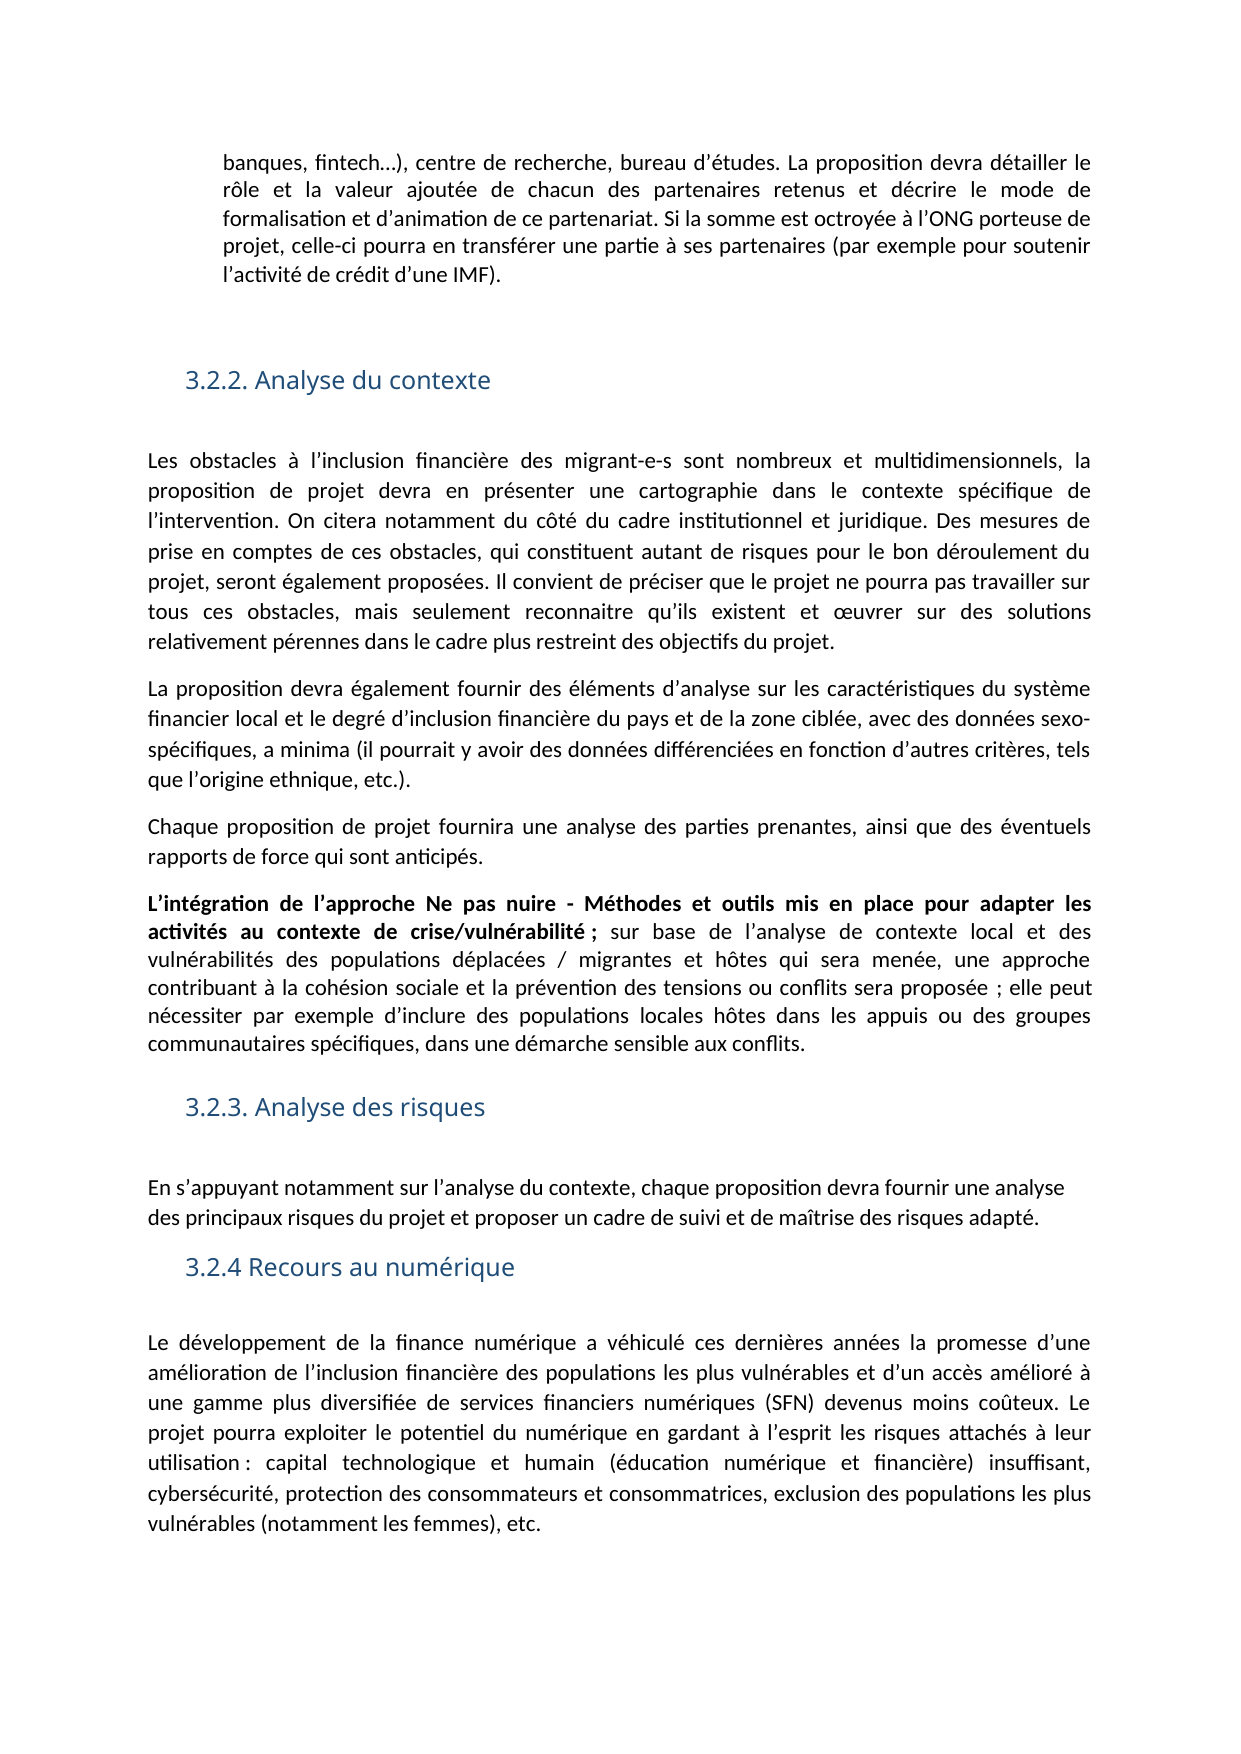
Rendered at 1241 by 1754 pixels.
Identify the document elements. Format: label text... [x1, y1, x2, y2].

list L’approche partenariale mise en place : bien que le projet doive être porté par une ONG (française ou étrangère), une approche partenariale est fortement recommandée, combinant notamment et à titre d’exemple ONG du Nord, ONG du Sud, institution financière (IMF, banques, fintech…), centre de recherche, bureau d’études. La proposition devra détailler le rôle et la valeur ajoutée de chacun des partenaires retenus et décrire le mode de formalisation et d’animation de ce partenariat. Si la somme est octroyée à l’ONG porteuse de projet, celle-ci pourra en transférer une partie à ses partenaires (par exemple pour soutenir l’activité de crédit d’une IMF). [185, 208, 1093, 432]
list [185, 148, 1093, 206]
text La proposition devra également fournir des éléments d’analyse sur les caractéristiques du système financier local et le degré d’inclusion financière du pays et de la zone ciblée, avec des données sexo-spécifiques, a minima (il pourrait y avoir des données différenciées en fonction d’autres critères, tels que l’origine ethnique, etc.). [148, 819, 1093, 937]
subtitle 3.2.4 Recours au numérique [148, 1394, 1093, 1428]
text L’intégration de l’approche Ne pas nuire - Méthodes et outils mis en place pour adapter les activités au contexte de crise/vulnérabilité ; sur base de l’analyse de contexte local et des vulnérabilités des populations déplacées / migrantes et hôtes qui sera menée, une approche contribuant à la cohésion sociale et la prévention des tensions ou conflits sera proposée ; elle peut nécessiter par exemple d’inclure des populations locales hôtes dans les appuis ou des groupes communautaires spécifiques, dans une démarche sensible aux conflits. [148, 1033, 1093, 1202]
text En s’appuyant notamment sur l’analyse du contexte, chaque proposition devra fournir une analyse des principaux risques du projet et proposer un cadre de suivi et de maîtrise des risques adapté. [148, 1317, 1093, 1376]
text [148, 1472, 1093, 1591]
subtitle 3.2.2. Analyse du contexte [148, 507, 1093, 541]
subtitle 3.2.3. Analyse des risques [148, 1234, 1093, 1268]
text Les obstacles à l’inclusion financière des migrant-e-s sont nombreux et multidimensionnels, la proposition de projet devra en présenter une cartographie dans le contexte spécifique de l’intervention. On citera notamment du côté du cadre institutionnel et juridique. Des mesures de prise en comptes de ces obstacles, qui constituent autant de risques pour le bon déroulement du projet, seront également proposées. Il convient de préciser que le projet ne pourra pas travailler sur tous ces obstacles, mais seulement reconnaitre qu’ils existent et œuvrer sur des solutions relativement pérennes dans le cadre plus restreint des objectifs du projet. [148, 591, 1093, 800]
text Chaque proposition de projet fournira une analyse des parties prenantes, ainsi que des éventuels rapports de force qui sont anticipés. [148, 956, 1093, 1014]
